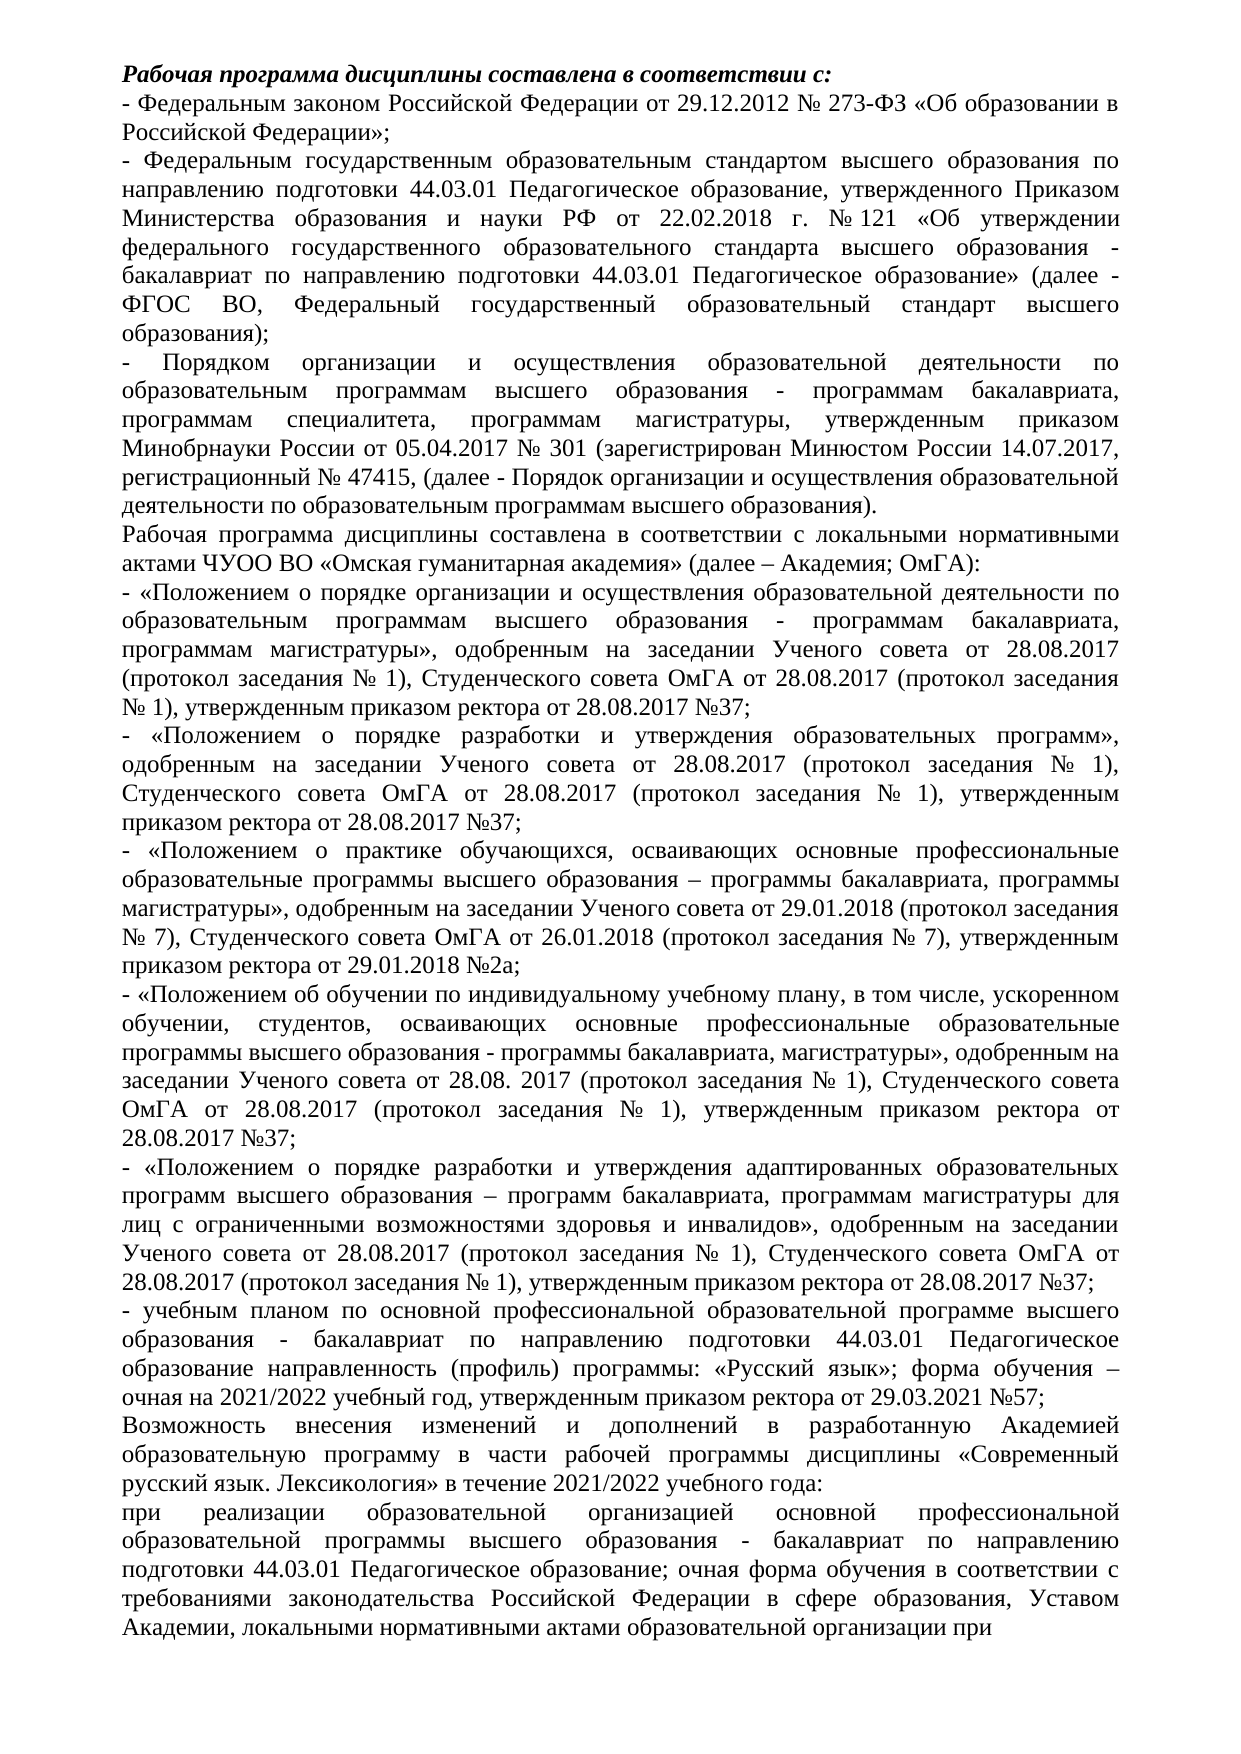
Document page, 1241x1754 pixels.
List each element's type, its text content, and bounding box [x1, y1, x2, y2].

table_cell - Федеральным законом Российской Федерации от 29.12.2012 № 273-ФЗ «Об образовании в Российской Федерации»; - Федеральным государственным образовательным стандартом высшего образования по направлению подготовки 44.03.01 Педагогическое образование, утвержденного Приказом Министерства образования и науки РФ от 22.02.2018 г. № 121 «Об утверждении федерального государственного образовательного стандарта высшего образования - бакалавриат по направлению подготовки 44.03.01 Педагогическое образование» (далее - ФГОС ВО, Федеральный государственный образовательный стандарт высшего образования); - Порядком организации и осуществления образовательной деятельности по образовательным программам высшего образования - программам бакалавриата, программам специалитета, программам магистратуры, утвержденным приказом Минобрнауки России от 05.04.2017 № 301 (зарегистрирован Минюстом России 14.07.2017, регистрационный № 47415, (далее - Порядок организации и осуществления образовательной деятельности по образовательным программам высшего образования). Рабочая программа дисциплины составлена в соответствии с локальными нормативными актами ЧУОО ВО «Омская гуманитарная академия» (далее – Академия; ОмГА): - «Положением о порядке организации и осуществления образовательной деятельности по образовательным программам высшего образования - программам бакалавриата, программам магистратуры», одобренным на заседании Ученого совета от 28.08.2017 (протокол заседания № 1), Студенческого совета ОмГА от 28.08.2017 (протокол заседания № 1), утвержденным приказом ректора от 28.08.2017 №37; - «Положением о порядке разработки и утверждения образовательных программ», одобренным на заседании Ученого совета от 28.08.2017 (протокол заседания № 1), Студенческого совета ОмГА от 28.08.2017 (протокол заседания № 1), утвержденным приказом ректора от 28.08.2017 №37; - «Положением о практике обучающихся, осваивающих основные профессиональные образовательные программы высшего образования – программы бакалавриата, программы магистратуры», одобренным на заседании Ученого совета от 29.01.2018 (протокол заседания № 7), Студенческого совета ОмГА от 26.01.2018 (протокол заседания № 7), утвержденным приказом ректора от 29.01.2018 №2а; - «Положением об обучении по индивидуальному учебному плану, в том числе, ускоренном обучении, студентов, осваивающих основные профессиональные образовательные программы высшего образования - программы бакалавриата, магистратуры», одобренным на заседании Ученого совета от 28.08. 2017 (протокол заседания № 1), Студенческого совета ОмГА от 28.08.2017 (протокол заседания № 1), утвержденным приказом ректора от 28.08.2017 №37; - «Положением о порядке разработки и утверждения адаптированных образовательных программ высшего образования – программ бакалавриата, программам магистратуры для лиц с ограниченными возможностями здоровья и инвалидов», одобренным на заседании Ученого совета от 28.08.2017 (протокол заседания № 1), Студенческого совета ОмГА от 28.08.2017 (протокол заседания № 1), утвержденным приказом ректора от 28.08.2017 №37; - учебным планом по основной профессиональной образовательной программе высшего образования - бакалавриат по направлению подготовки 44.03.01 Педагогическое образование направленность (профиль) программы: «Русский язык»; форма обучения – очная на 2021/2022 учебный год, утвержденным приказом ректора от 29.03.2021 №57; Возможность внесения изменений и дополнений в разработанную Академией образовательную программу в части рабочей программы дисциплины «Современный русский язык. Лексикология» в течение 2021/2022 учебного года: при реализации образовательной организацией основной профессиональной образовательной программы высшего образования - бакалавриат по направлению подготовки 44.03.01 Педагогическое образование; очная форма обучения в соответствии с требованиями законодательства Российской Федерации в сфере образования, Уставом Академии, локальными нормативными актами образовательной организации при [118, 88, 1124, 1662]
table_header Рабочая программа дисциплины составлена в соответствии с: [118, 59, 1124, 88]
